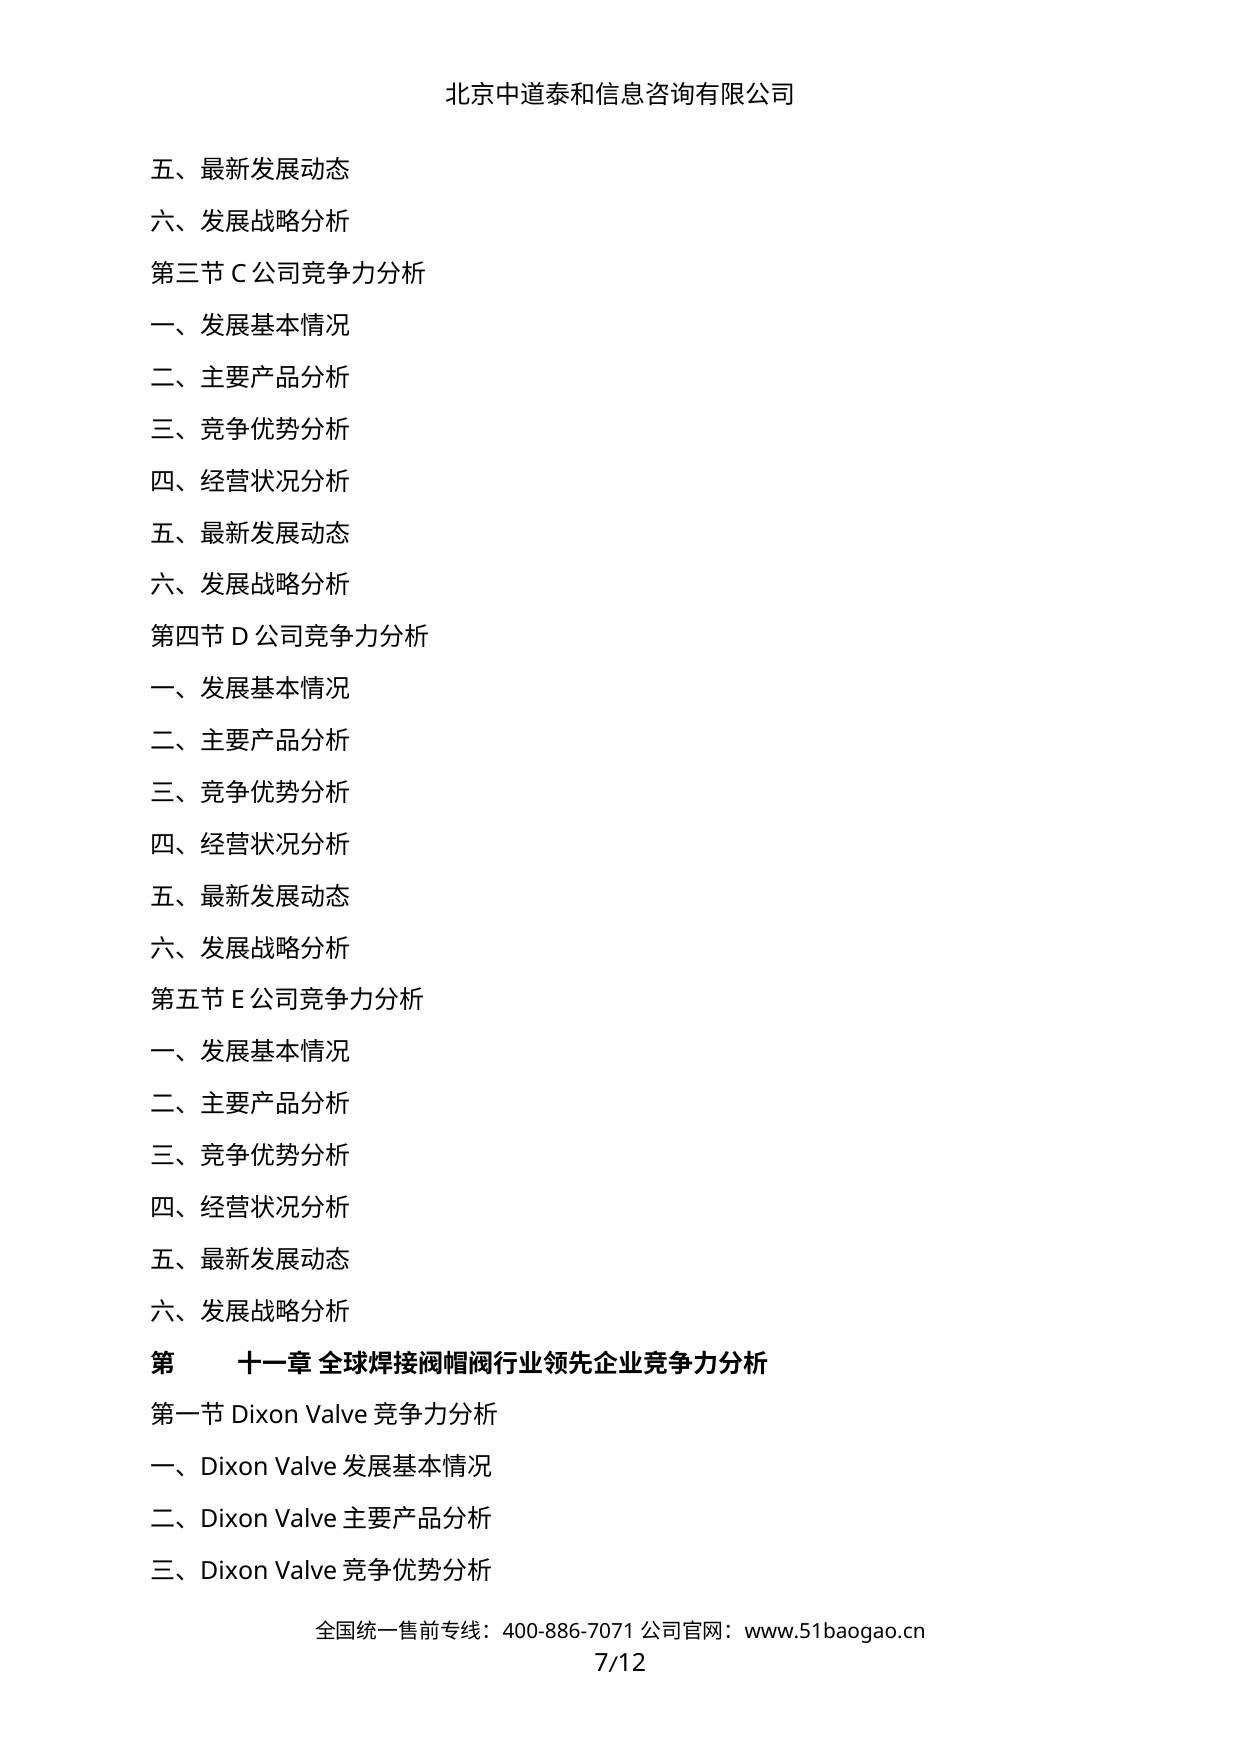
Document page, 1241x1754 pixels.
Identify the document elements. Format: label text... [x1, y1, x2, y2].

text 五、最新发展动态 [150, 876, 1090, 912]
text 二、Dixon Valve主要产品分析 [150, 1499, 1090, 1535]
text 三、竞争优势分析 [150, 772, 1090, 809]
text 第四节 D公司竞争力分析 [150, 617, 1090, 653]
text 一、发展基本情况 [150, 1032, 1090, 1068]
text 三、Dixon Valve竞争优势分析 [150, 1551, 1090, 1587]
text 一、发展基本情况 [150, 669, 1090, 705]
text 六、发展战略分析 [150, 928, 1090, 964]
text 四、经营状况分析 [150, 824, 1090, 861]
text 二、主要产品分析 [150, 357, 1090, 394]
text 第 十一章 全球焊接阀帽阀行业领先企业竞争力分析 [150, 1343, 1090, 1379]
text 四、经营状况分析 [150, 461, 1090, 497]
text 第一节 Dixon Valve竞争力分析 [150, 1395, 1090, 1431]
text 五、最新发展动态 [150, 513, 1090, 549]
text 六、发展战略分析 [150, 565, 1090, 601]
text 一、发展基本情况 [150, 306, 1090, 342]
text 五、最新发展动态 [150, 1239, 1090, 1276]
text 一、Dixon Valve发展基本情况 [150, 1447, 1090, 1483]
text 二、主要产品分析 [150, 1084, 1090, 1120]
text 二、主要产品分析 [150, 721, 1090, 757]
text 第三节 C公司竞争力分析 [150, 254, 1090, 290]
text 五、最新发展动态 [150, 150, 1090, 186]
text 三、竞争优势分析 [150, 409, 1090, 446]
text 四、经营状况分析 [150, 1187, 1090, 1224]
text 六、发展战略分析 [150, 202, 1090, 238]
text 第五节 E公司竞争力分析 [150, 980, 1090, 1016]
text 六、发展战略分析 [150, 1291, 1090, 1327]
text 三、竞争优势分析 [150, 1136, 1090, 1172]
